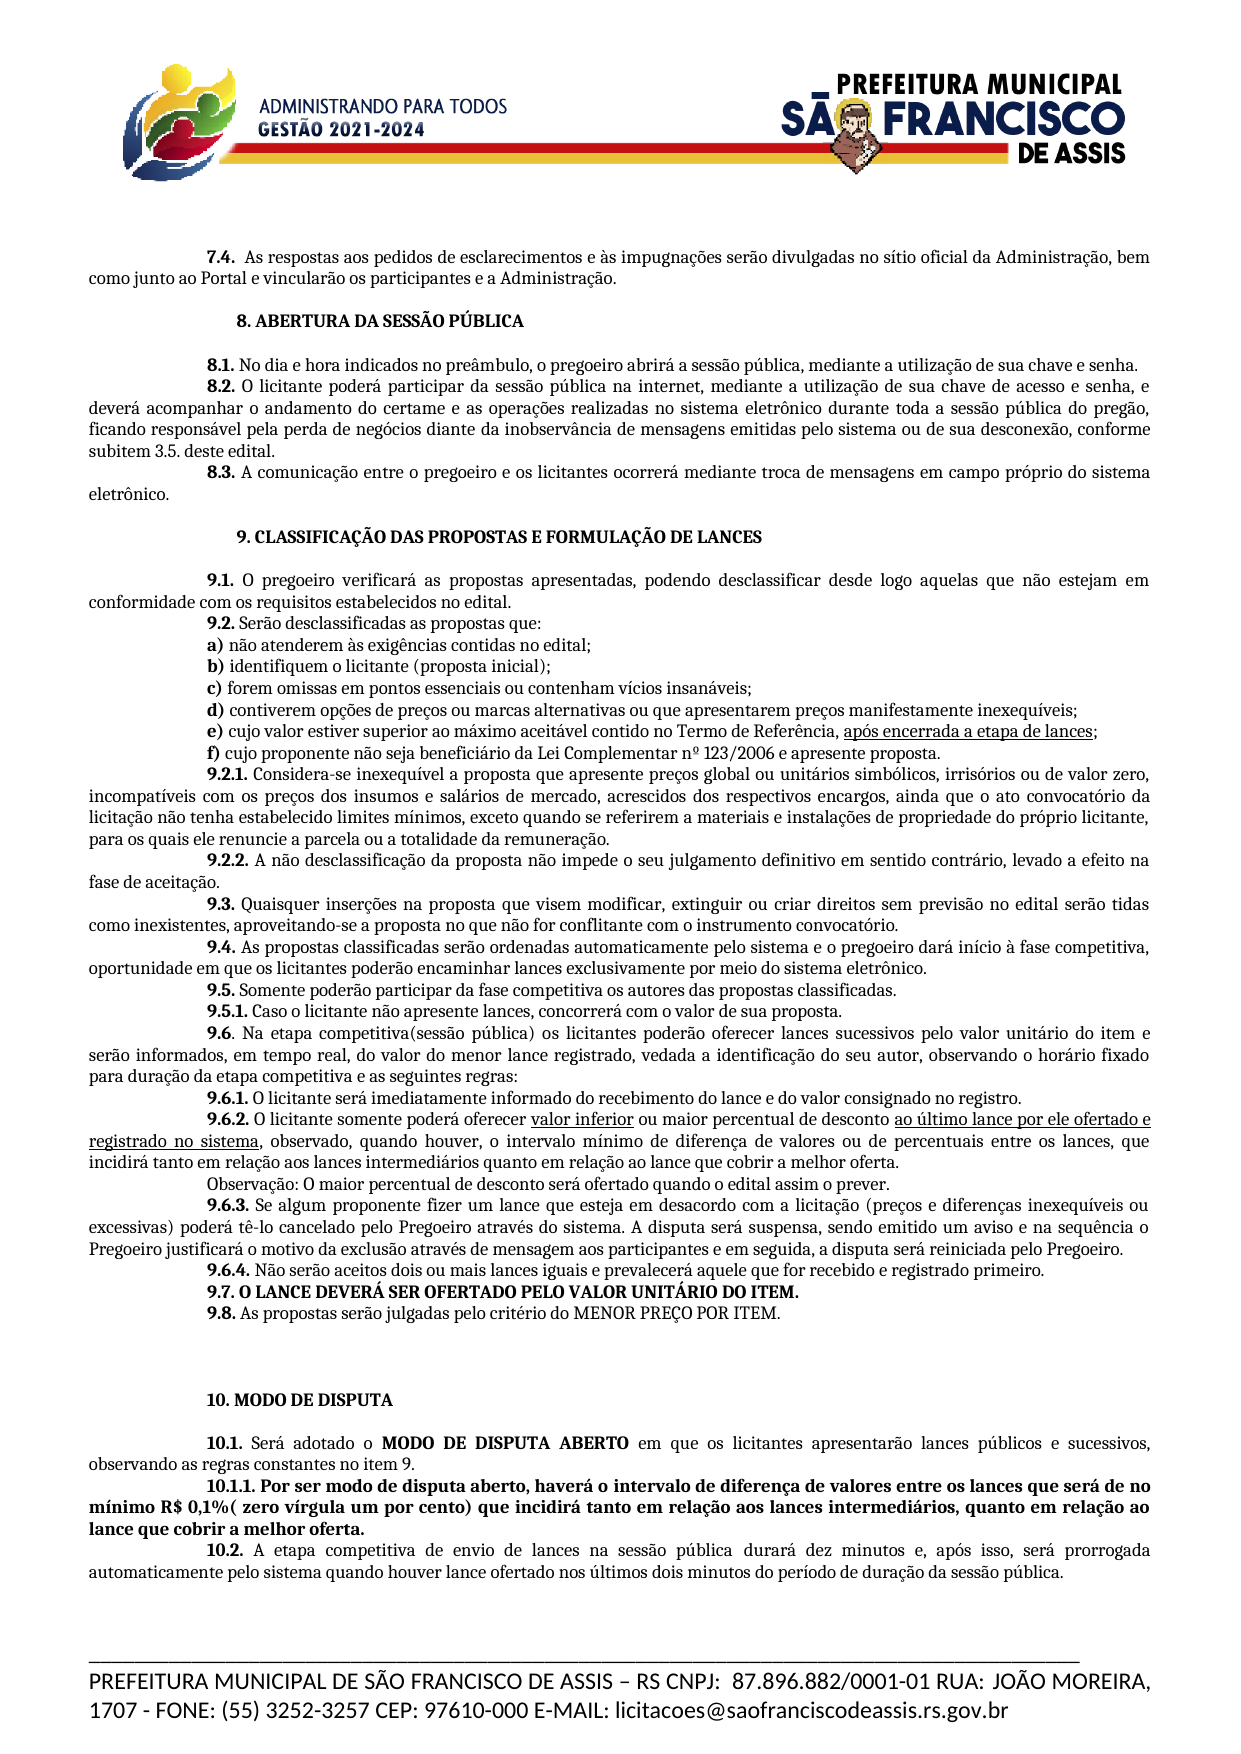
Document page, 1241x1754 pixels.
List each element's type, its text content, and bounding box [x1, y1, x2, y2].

text 7.4. As respostas aos pedidos de esclarecimentos e às impugnações serão divulgadas no sítio oficial da Administração, bem como junto ao Portal e vincularão os participantes e a Administração. [89, 246, 1152, 289]
text 9.2. Serão desclassificadas as propostas que: [89, 613, 1152, 634]
text 9.5.1. Caso o licitante não apresente lances, concorrerá com o valor de sua proposta. [89, 1001, 1152, 1022]
text 9.6.1. O licitante será imediatamente informado do recebimento do lance e do valor consignado no registro. [89, 1087, 1152, 1109]
text 9.1. O pregoeiro verificará as propostas apresentadas, podendo desclassificar desde logo aquelas que não estejam em conformidade com os requisitos estabelecidos no edital. [89, 570, 1152, 613]
text 10. MODO DE DISPUTA [89, 1389, 1152, 1411]
text 8.1. No dia e hora indicados no preâmbulo, o pregoeiro abrirá a sessão pública, mediante a utilização de sua chave e senha. [89, 354, 1152, 376]
text 9.6.4. Não serão aceitos dois ou mais lances iguais e prevalecerá aquele que for recebido e registrado primeiro. [89, 1260, 1152, 1281]
text 9.3. Quaisquer inserções na proposta que visem modificar, extinguir ou criar direitos sem previsão no edital serão tidas como inexistentes, aproveitando-se a proposta no que não for conflitante com o instrumento convocatório. [89, 893, 1152, 936]
text 8.3. A comunicação entre o pregoeiro e os licitantes ocorrerá mediante troca de mensagens em campo próprio do sistema eletrônico. [89, 462, 1152, 505]
text f) cujo proponente não seja beneficiário da Lei Complementar nº 123/2006 e apresente proposta. [89, 742, 1152, 764]
text 9. CLASSIFICAÇÃO DAS PROPOSTAS E FORMULAÇÃO DE LANCES [89, 527, 1152, 548]
text c) forem omissas em pontos essenciais ou contenham vícios insanáveis; [89, 677, 1152, 699]
text 10.1. Será adotado o MODO DE DISPUTA ABERTO em que os licitantes apresentarão lances públicos e sucessivos, observando as regras constantes no item 9. [89, 1432, 1152, 1475]
text 8.2. O licitante poderá participar da sessão pública na internet, mediante a utilização de sua chave de acesso e senha, e deverá acompanhar o andamento do certame e as operações realizadas no sistema eletrônico durante toda a sessão pública do pregão, ficando responsável pela perda de negócios diante da inobservância de mensagens emitidas pelo sistema ou de sua desconexão, conforme subitem 3.5. deste edital. [89, 376, 1152, 462]
text 10.2. A etapa competitiva de envio de lances na sessão pública durará dez minutos e, após isso, será prorrogada automaticamente pelo sistema quando houver lance ofertado nos últimos dois minutos do período de duração da sessão pública. [89, 1540, 1152, 1583]
text 9.6. Na etapa competitiva(sessão pública) os licitantes poderão oferecer lances sucessivos pelo valor unitário do item e serão informados, em tempo real, do valor do menor lance registrado, vedada a identificação do seu autor, observando o horário fixado para duração da etapa competitiva e as seguintes regras: [89, 1022, 1152, 1087]
text Observação: O maior percentual de desconto será ofertado quando o edital assim o prever. [89, 1173, 1152, 1195]
text 9.6.2. O licitante somente poderá oferecer valor inferior ou maior percentual de desconto ao último lance por ele ofertado e registrado no sistema, observado, quando houver, o intervalo mínimo de diferença de valores ou de percentuais entre os lances, que incidirá tanto em relação aos lances intermediários quanto em relação ao lance que cobrir a melhor oferta. [89, 1109, 1152, 1173]
text 8. ABERTURA DA SESSÃO PÚBLICA [89, 311, 1152, 332]
text 9.8. As propostas serão julgadas pelo critério do MENOR PREÇO POR ITEM. [89, 1303, 1152, 1324]
text a) não atenderem às exigências contidas no edital; [89, 634, 1152, 656]
text 10.1.1. Por ser modo de disputa aberto, haverá o intervalo de diferença de valores entre os lances que será de no mínimo R$ 0,1%( zero vírgula um por cento) que incidirá tanto em relação aos lances intermediários, quanto em relação ao lance que cobrir a melhor oferta. [89, 1475, 1152, 1540]
text 9.5. Somente poderão participar da fase competitiva os autores das propostas classificadas. [89, 979, 1152, 1001]
text e) cujo valor estiver superior ao máximo aceitável contido no Termo de Referência, após encerrada a etapa de lances; [89, 721, 1152, 742]
text 9.7. O LANCE DEVERÁ SER OFERTADO PELO VALOR UNITÁRIO DO ITEM. [89, 1281, 1152, 1303]
text 9.2.1. Considera-se inexequível a proposta que apresente preços global ou unitários simbólicos, irrisórios ou de valor zero, incompatíveis com os preços dos insumos e salários de mercado, acrescidos dos respectivos encargos, ainda que o ato convocatório da licitação não tenha estabelecido limites mínimos, exceto quando se referirem a materiais e instalações de propriedade do próprio licitante, para os quais ele renuncie a parcela ou a totalidade da remuneração. [89, 764, 1152, 850]
text d) contiverem opções de preços ou marcas alternativas ou que apresentarem preços manifestamente inexequíveis; [89, 699, 1152, 721]
text b) identifiquem o licitante (proposta inicial); [89, 656, 1152, 677]
text 9.4. As propostas classificadas serão ordenadas automaticamente pelo sistema e o pregoeiro dará início à fase competitiva, oportunidade em que os licitantes poderão encaminhar lances exclusivamente por meio do sistema eletrônico. [89, 936, 1152, 979]
text 9.6.3. Se algum proponente fizer um lance que esteja em desacordo com a licitação (preços e diferenças inexequíveis ou excessivas) poderá tê-lo cancelado pelo Pregoeiro através do sistema. A disputa será suspensa, sendo emitido um aviso e na sequência o Pregoeiro justificará o motivo da exclusão através de mensagem aos participantes e em seguida, a disputa será reiniciada pelo Pregoeiro. [89, 1195, 1152, 1260]
picture [88, 29, 1169, 222]
text 9.2.2. A não desclassificação da proposta não impede o seu julgamento definitivo em sentido contrário, levado a efeito na fase de aceitação. [89, 850, 1152, 893]
